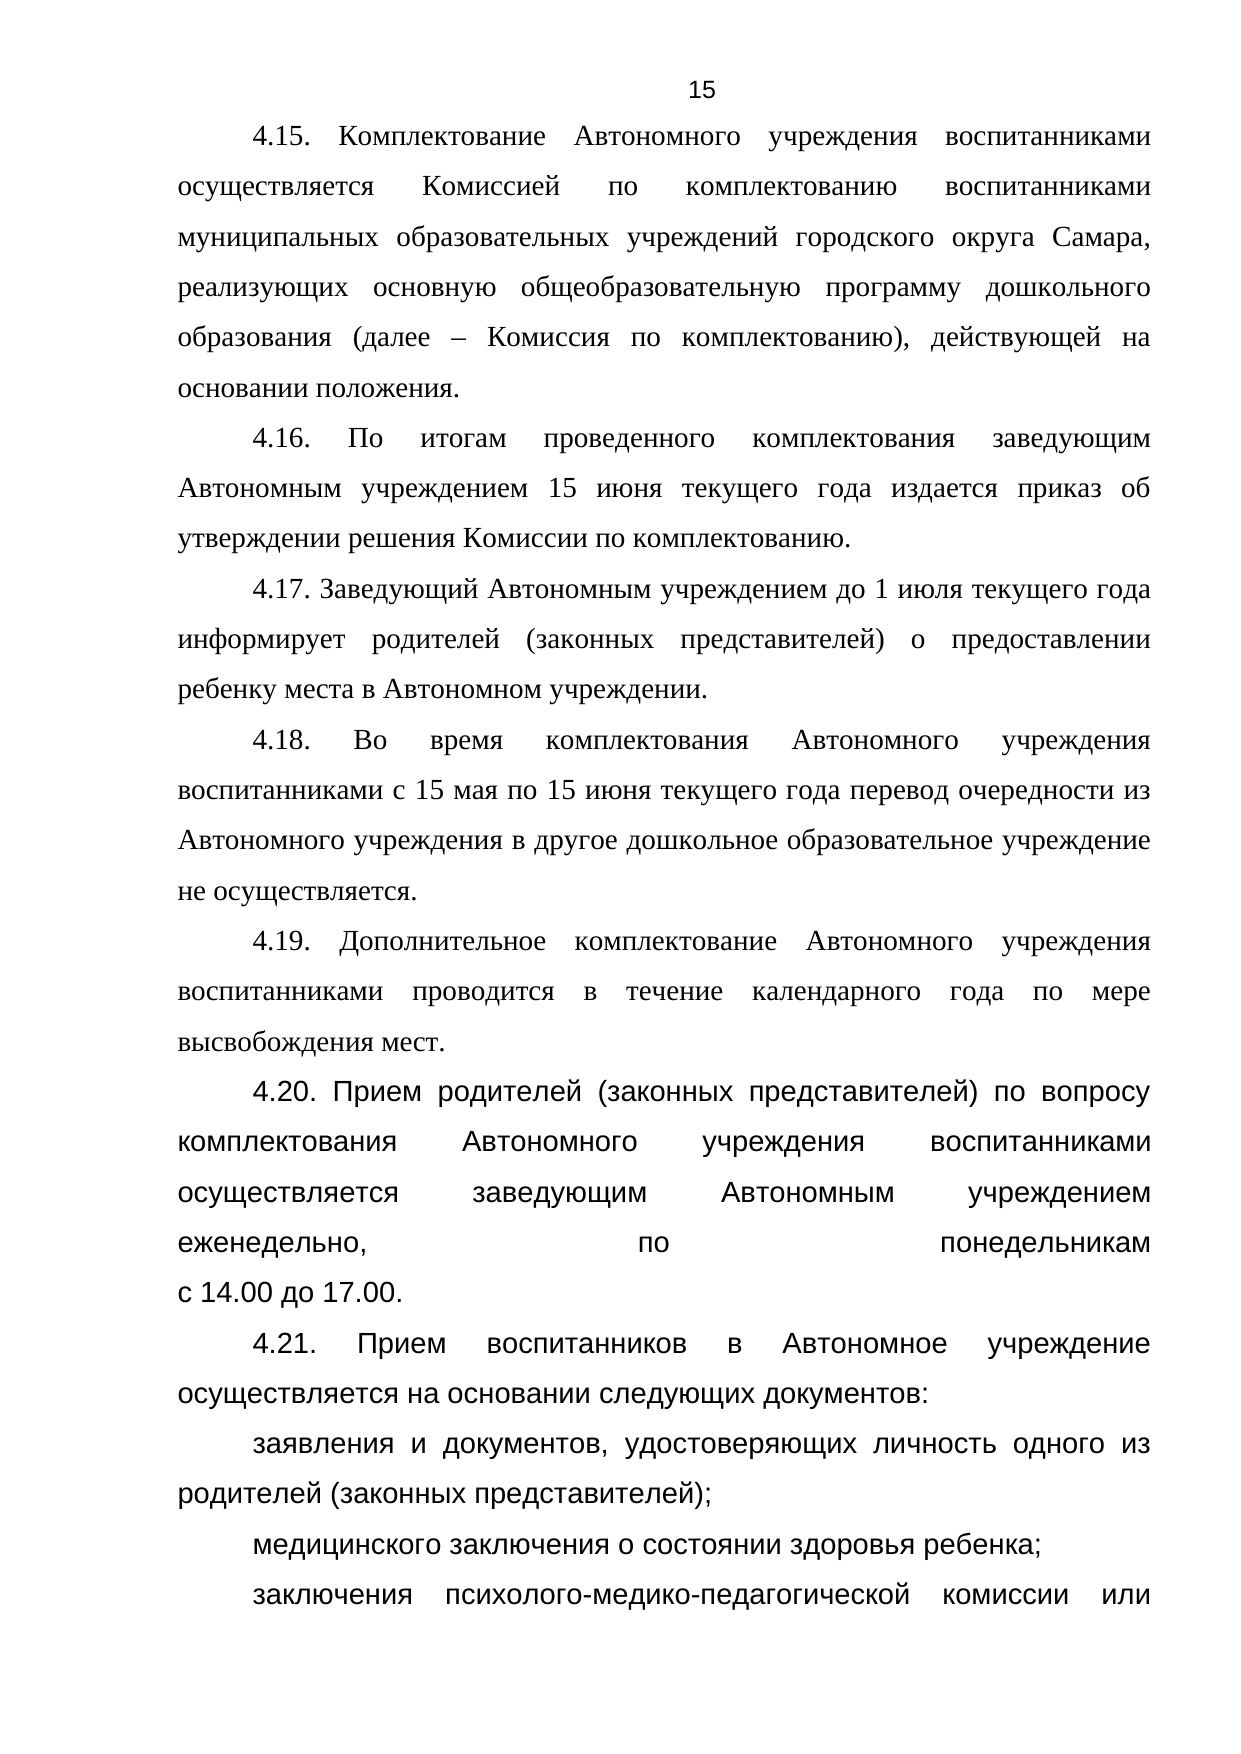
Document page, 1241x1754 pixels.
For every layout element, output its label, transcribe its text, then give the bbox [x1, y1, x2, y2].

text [177, 1577, 1152, 1611]
text медицинского заключения о состоянии здоровья ребенка; [177, 1527, 1152, 1560]
text 4.15. Комплектование Автономного учреждения воспитанниками осуществляется Комиссией по комплектованию воспитанниками муниципальных образовательных учреждений городского округа Самара, реализующих основную общеобразовательную программу дошкольного образования (далее – Комиссия по комплектованию), действующей на основании положения. [177, 118, 1152, 403]
text 4.18. Во время комплектования Автономного учреждения воспитанниками с 15 мая по 15 июня текущего года перевод очередности из Автономного учреждения в другое дошкольное образовательное учреждение не осуществляется. [177, 722, 1152, 906]
text 4.21. Прием воспитанников в Автономное учреждение осуществляется на основании следующих документов: [177, 1326, 1152, 1409]
text 4.16. По итогам проведенного комплектования заведующим Автономным учреждением 15 июня текущего года издается приказ об утверждении решения Комиссии по комплектованию. [177, 420, 1152, 554]
text 4.20. Прием родителей (законных представителей) по вопросу комплектования Автономного учреждения воспитанниками осуществляется заведующим Автономным учреждением еженедельно, по понедельникам с 14.00 до 17.00. [177, 1074, 1152, 1309]
text 4.19. Дополнительное комплектование Автономного учреждения воспитанниками проводится в течение календарного года по мере высвобождения мест. [177, 923, 1152, 1057]
text 4.17. Заведующий Автономным учреждением до 1 июля текущего года информирует родителей (законных представителей) о предоставлении ребенку места в Автономном учреждении. [177, 571, 1152, 705]
text заявления и документов, удостоверяющих личность одного из родителей (законных представителей); [177, 1426, 1152, 1510]
